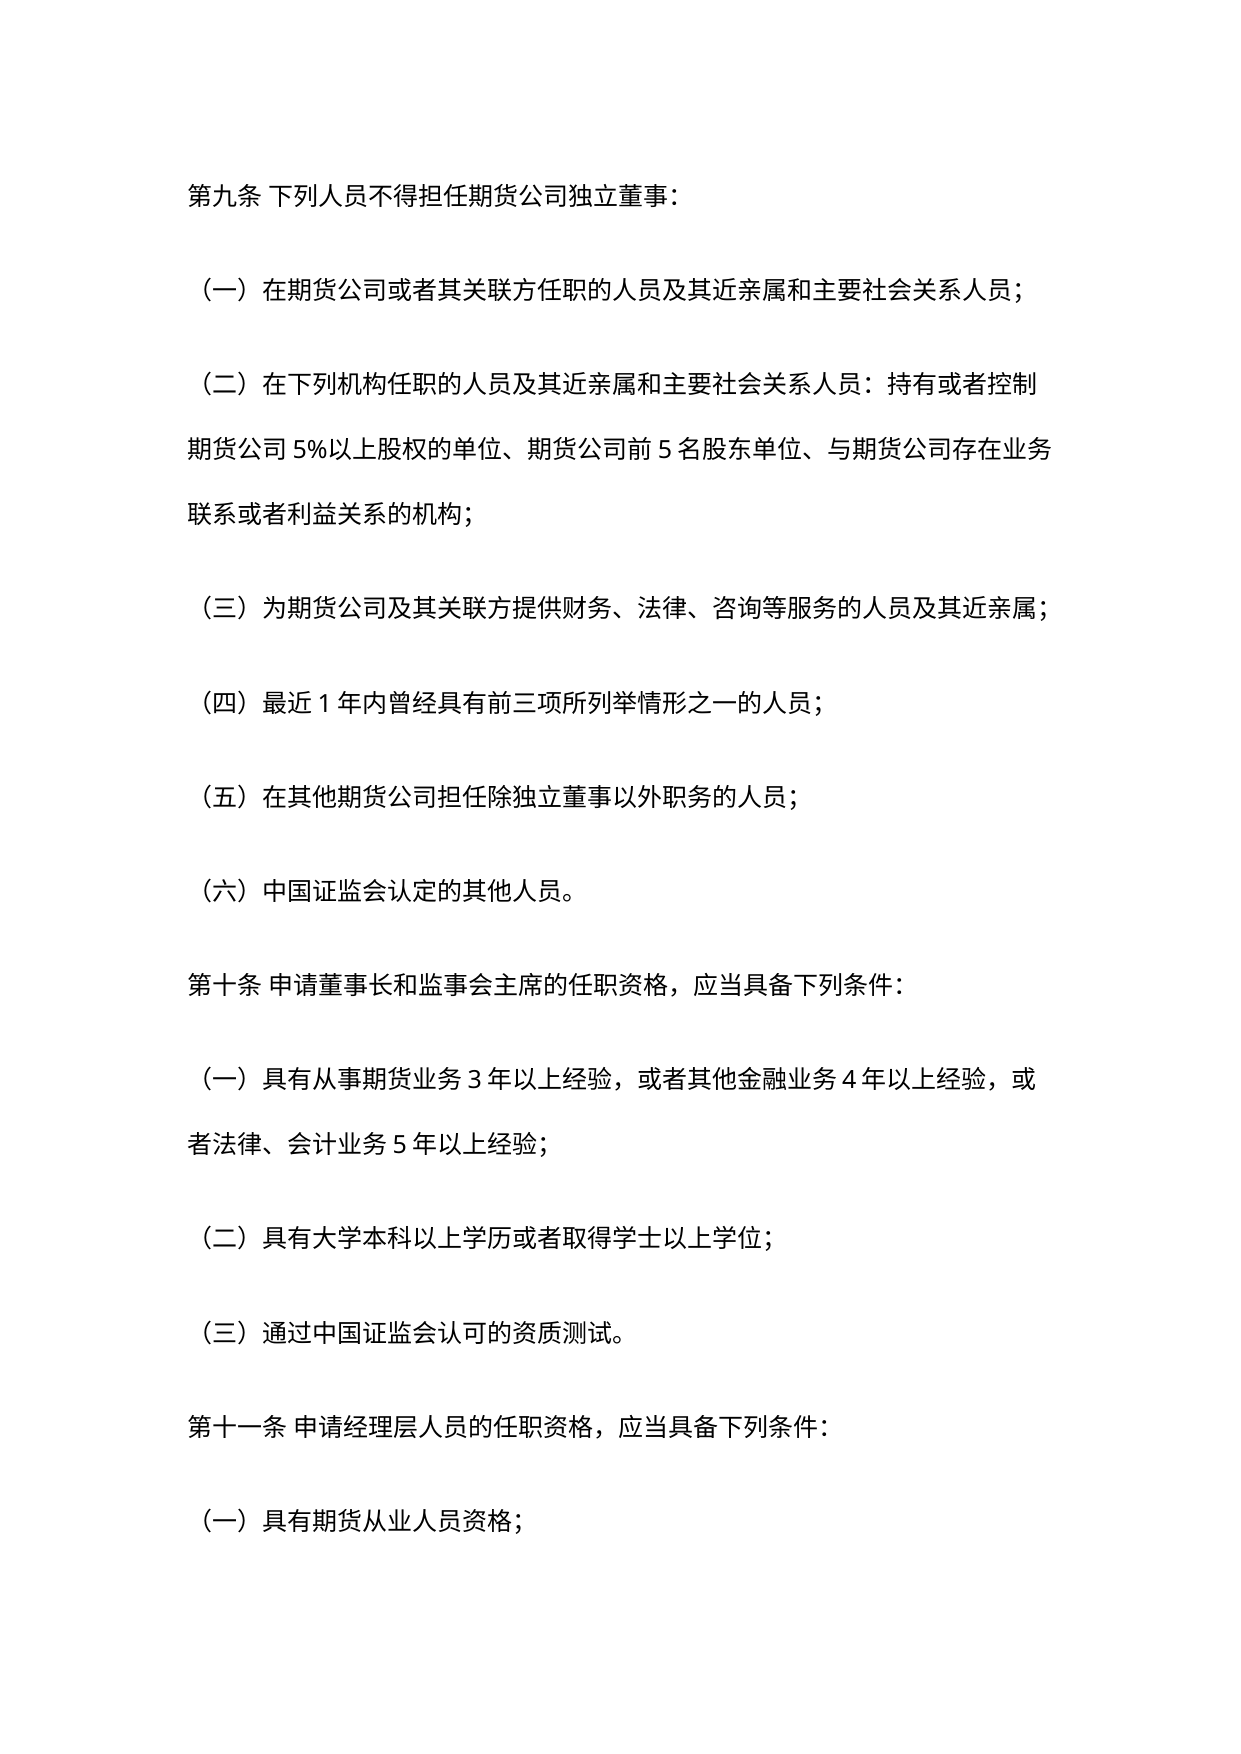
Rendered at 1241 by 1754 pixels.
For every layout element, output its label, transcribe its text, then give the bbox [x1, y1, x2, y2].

text 第十一条 申请经理层人员的任职资格，应当具备下列条件： [187, 1393, 1053, 1458]
text （一）具有期货从业人员资格； [187, 1487, 1053, 1552]
text （二）在下列机构任职的人员及其近亲属和主要社会关系人员：持有或者控制期货公司5%以上股权的单位、期货公司前5名股东单位、与期货公司存在业务联系或者利益关系的机构； [187, 350, 1053, 545]
text （一）在期货公司或者其关联方任职的人员及其近亲属和主要社会关系人员； [187, 256, 1053, 321]
text （五）在其他期货公司担任除独立董事以外职务的人员； [187, 763, 1053, 828]
text （二）具有大学本科以上学历或者取得学士以上学位； [187, 1204, 1053, 1269]
text 第九条 下列人员不得担任期货公司独立董事： [187, 162, 1053, 227]
text （三）通过中国证监会认可的资质测试。 [187, 1299, 1053, 1364]
text 第十条 申请董事长和监事会主席的任职资格，应当具备下列条件： [187, 951, 1053, 1016]
text （四）最近1年内曾经具有前三项所列举情形之一的人员； [187, 669, 1053, 734]
text （一）具有从事期货业务3年以上经验，或者其他金融业务4年以上经验，或者法律、会计业务5年以上经验； [187, 1045, 1053, 1175]
text （三）为期货公司及其关联方提供财务、法律、咨询等服务的人员及其近亲属； [187, 574, 1053, 639]
text （六）中国证监会认定的其他人员。 [187, 857, 1053, 922]
